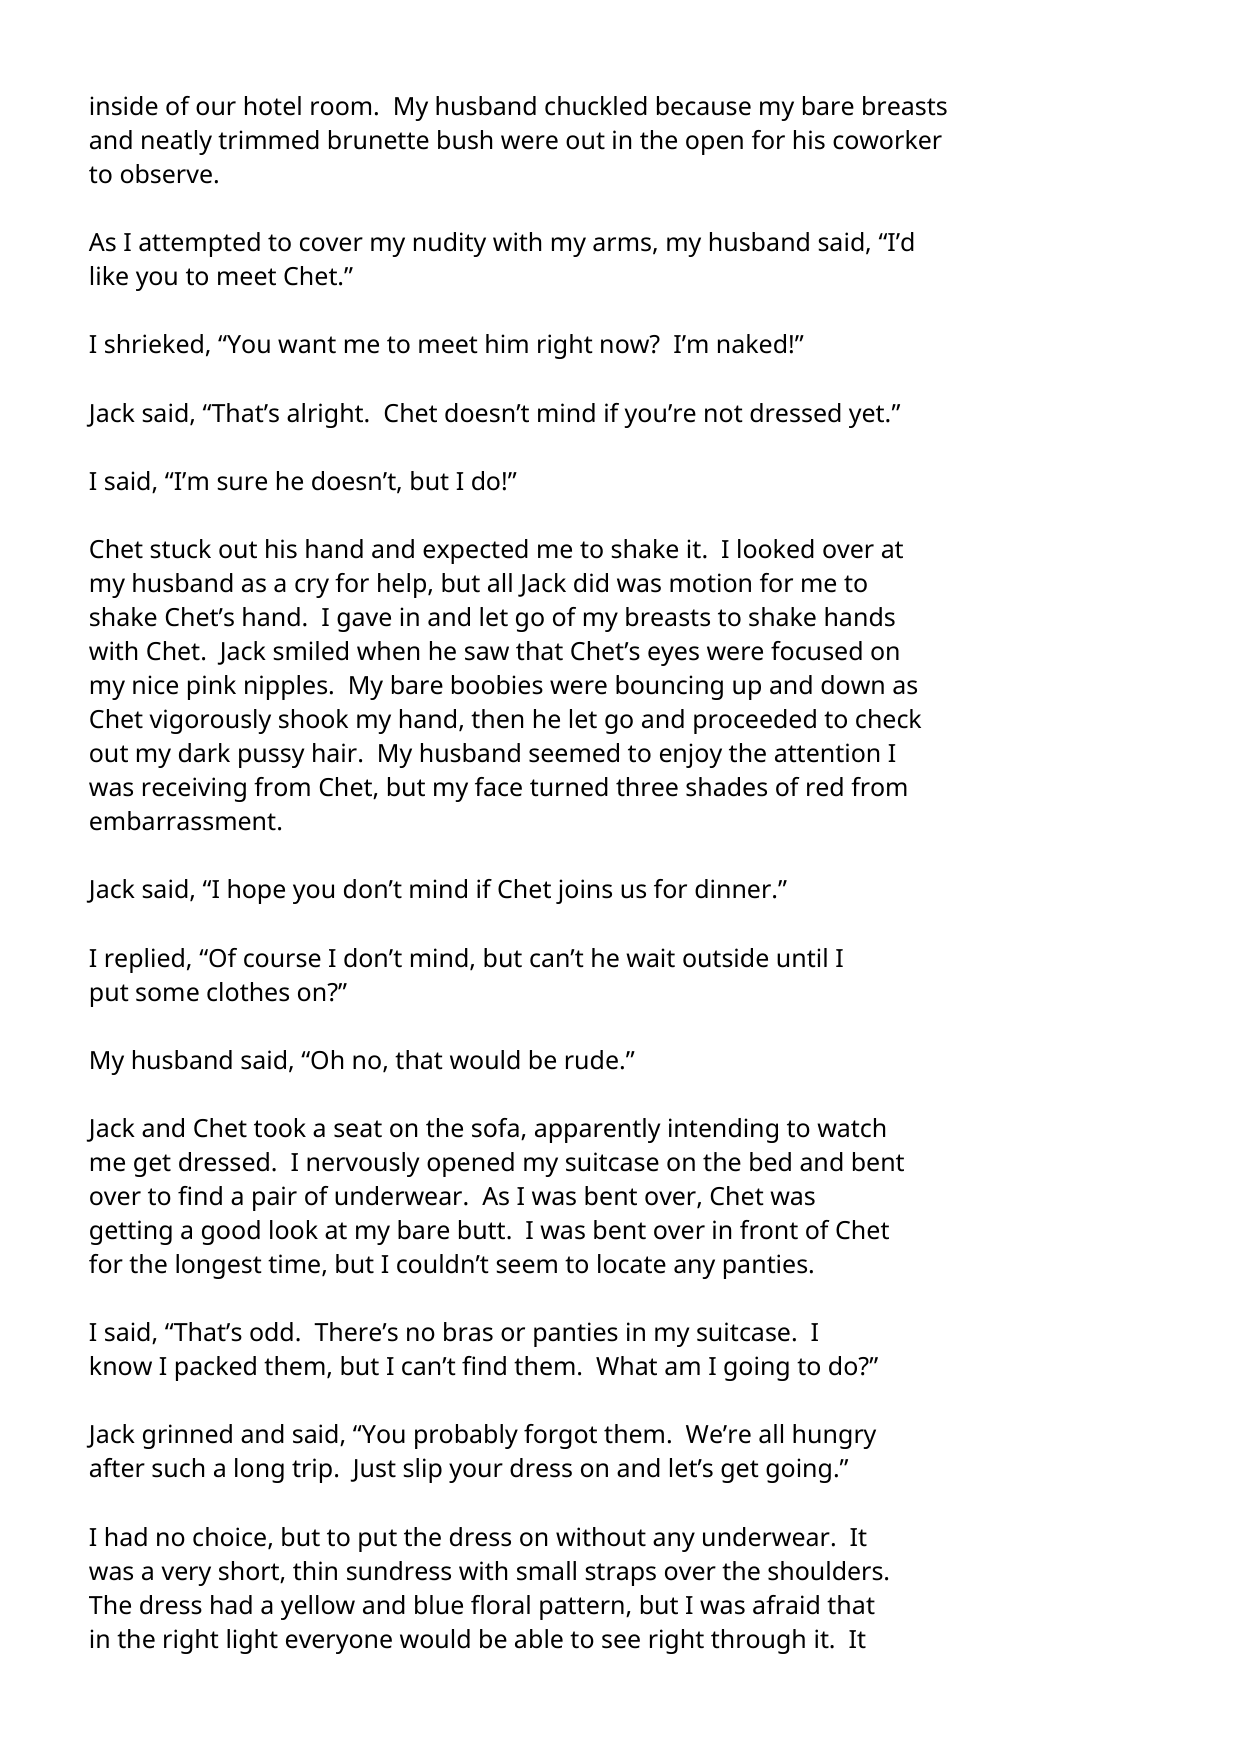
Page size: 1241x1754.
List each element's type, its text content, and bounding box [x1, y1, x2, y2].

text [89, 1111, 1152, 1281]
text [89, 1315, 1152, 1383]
text to observe. [89, 157, 1152, 191]
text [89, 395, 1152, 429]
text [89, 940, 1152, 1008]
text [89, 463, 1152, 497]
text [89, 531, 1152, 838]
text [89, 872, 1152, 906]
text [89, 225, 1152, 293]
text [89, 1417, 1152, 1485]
text and neatly trimmed brunette bush were out in the open for his coworker [89, 123, 1152, 157]
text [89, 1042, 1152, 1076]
text inside of our hotel room. My husband chuckled because my bare breasts [89, 89, 1152, 123]
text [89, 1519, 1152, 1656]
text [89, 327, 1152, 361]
